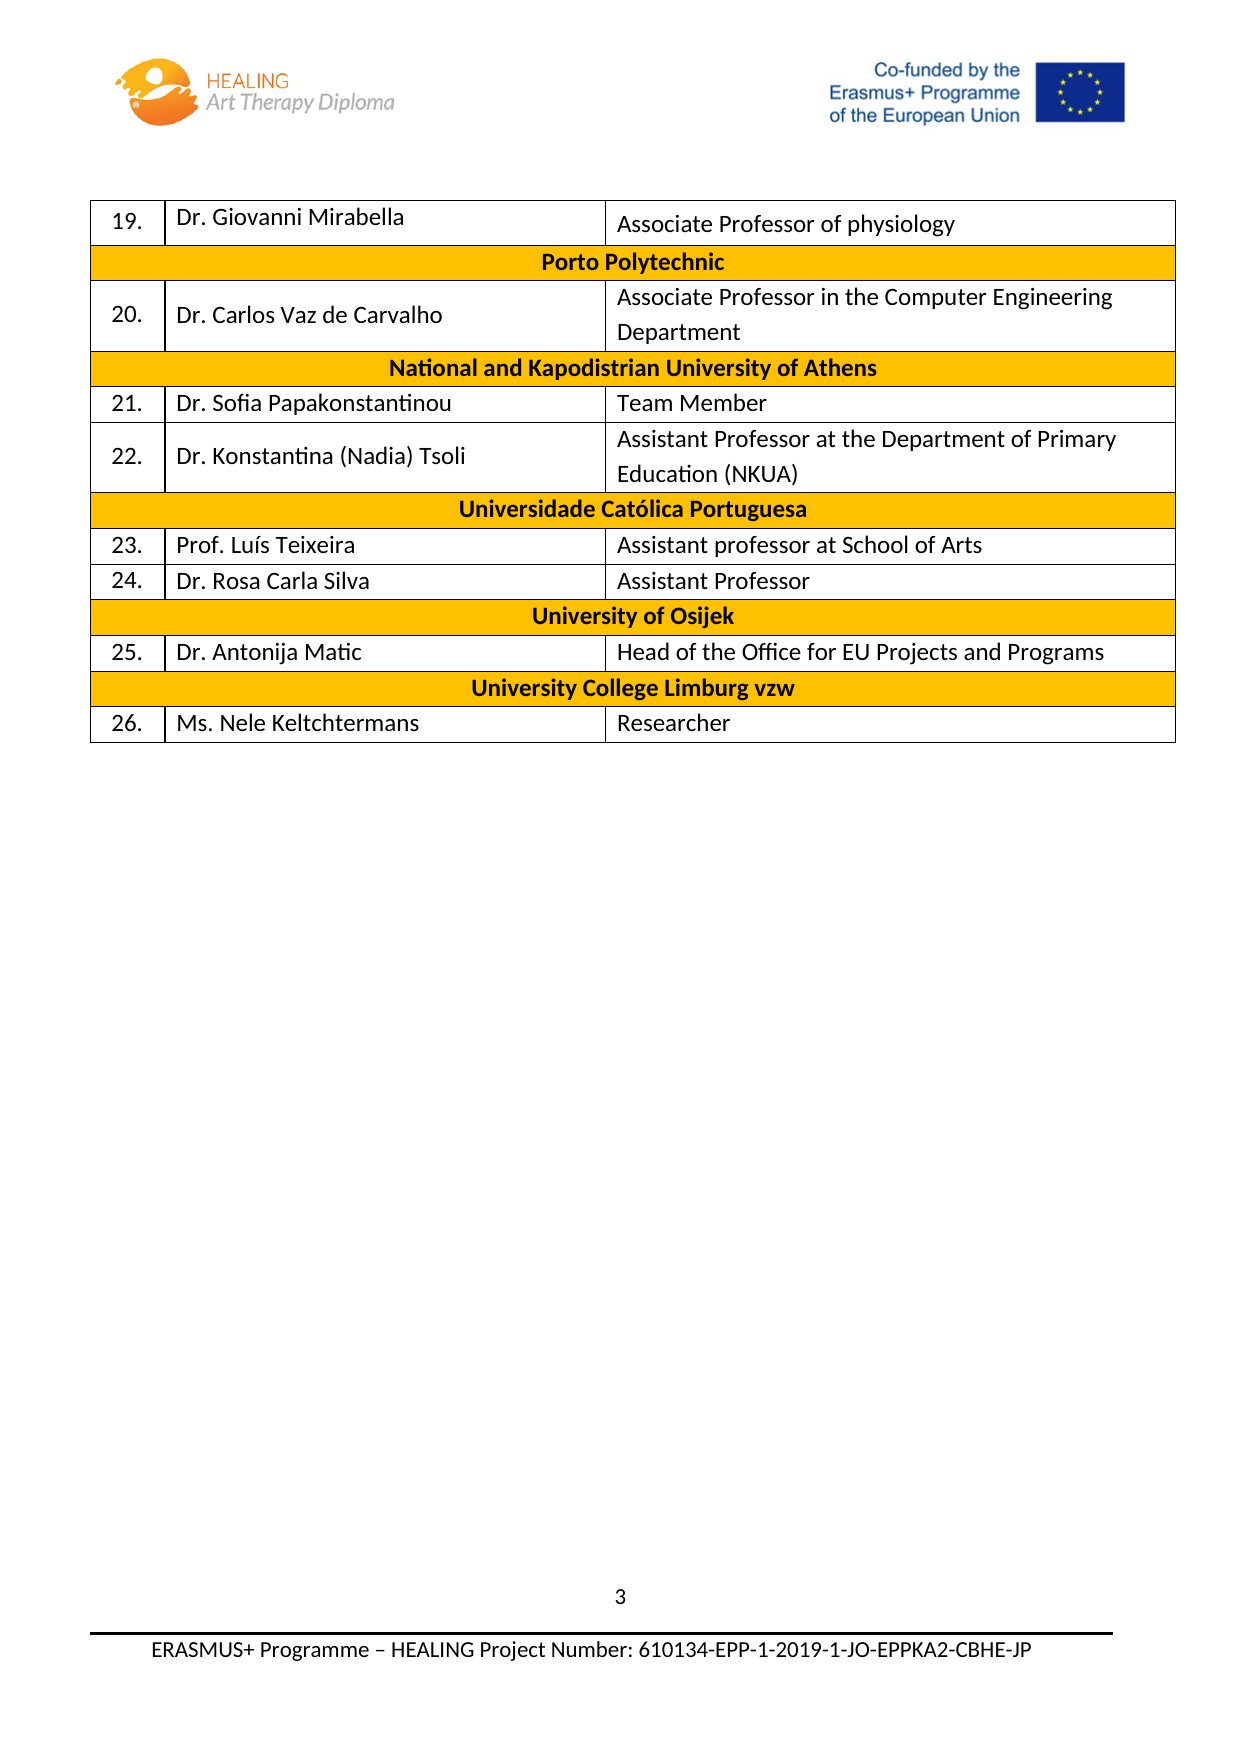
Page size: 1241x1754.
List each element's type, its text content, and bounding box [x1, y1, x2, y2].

table_cell Dr. Konstantina (Nadia) Tsoli [166, 423, 605, 492]
table_cell Dr. Antonija Matic [166, 636, 605, 671]
table_cell Researcher [606, 707, 1175, 742]
table_cell Dr. Carlos Vaz de Carvalho [166, 281, 605, 351]
table_cell University of Osijek [91, 600, 1175, 635]
table_cell Associate Professor of physiology [606, 201, 1175, 245]
picture [101, 45, 408, 139]
table_cell Team Member [606, 387, 1175, 422]
table_cell Assistant professor at School of Arts [606, 529, 1175, 563]
table_cell Ms. Nele Keltchtermans [166, 707, 605, 742]
table_cell [91, 636, 164, 671]
picture [812, 45, 1139, 139]
table_cell [91, 423, 164, 492]
table_cell Dr. Rosa Carla Silva [166, 565, 605, 599]
table_cell Associate Professor in the Computer Engineering Department [606, 281, 1175, 351]
table_cell [91, 529, 164, 563]
table_cell [91, 387, 164, 422]
table_cell [91, 281, 164, 351]
table_cell Dr. Sofia Papakonstantinou [166, 387, 605, 422]
table_cell Universidade Católica Portuguesa [91, 493, 1175, 528]
table_cell Porto Polytechnic [91, 246, 1175, 280]
table_cell Head of the Office for EU Projects and Programs [606, 636, 1175, 671]
table_cell [91, 201, 164, 245]
table_cell University College Limburg vzw [91, 672, 1175, 706]
table_cell [91, 707, 164, 742]
table_cell Assistant Professor [606, 565, 1175, 599]
table_cell National and Kapodistrian University of Athens [91, 352, 1175, 386]
table_cell Assistant Professor at the Department of Primary Education (NKUA) [606, 423, 1175, 492]
table_cell [91, 565, 164, 599]
table_cell Prof. Luís Teixeira [166, 529, 605, 563]
table_cell Dr. Giovanni Mirabella [166, 201, 605, 245]
